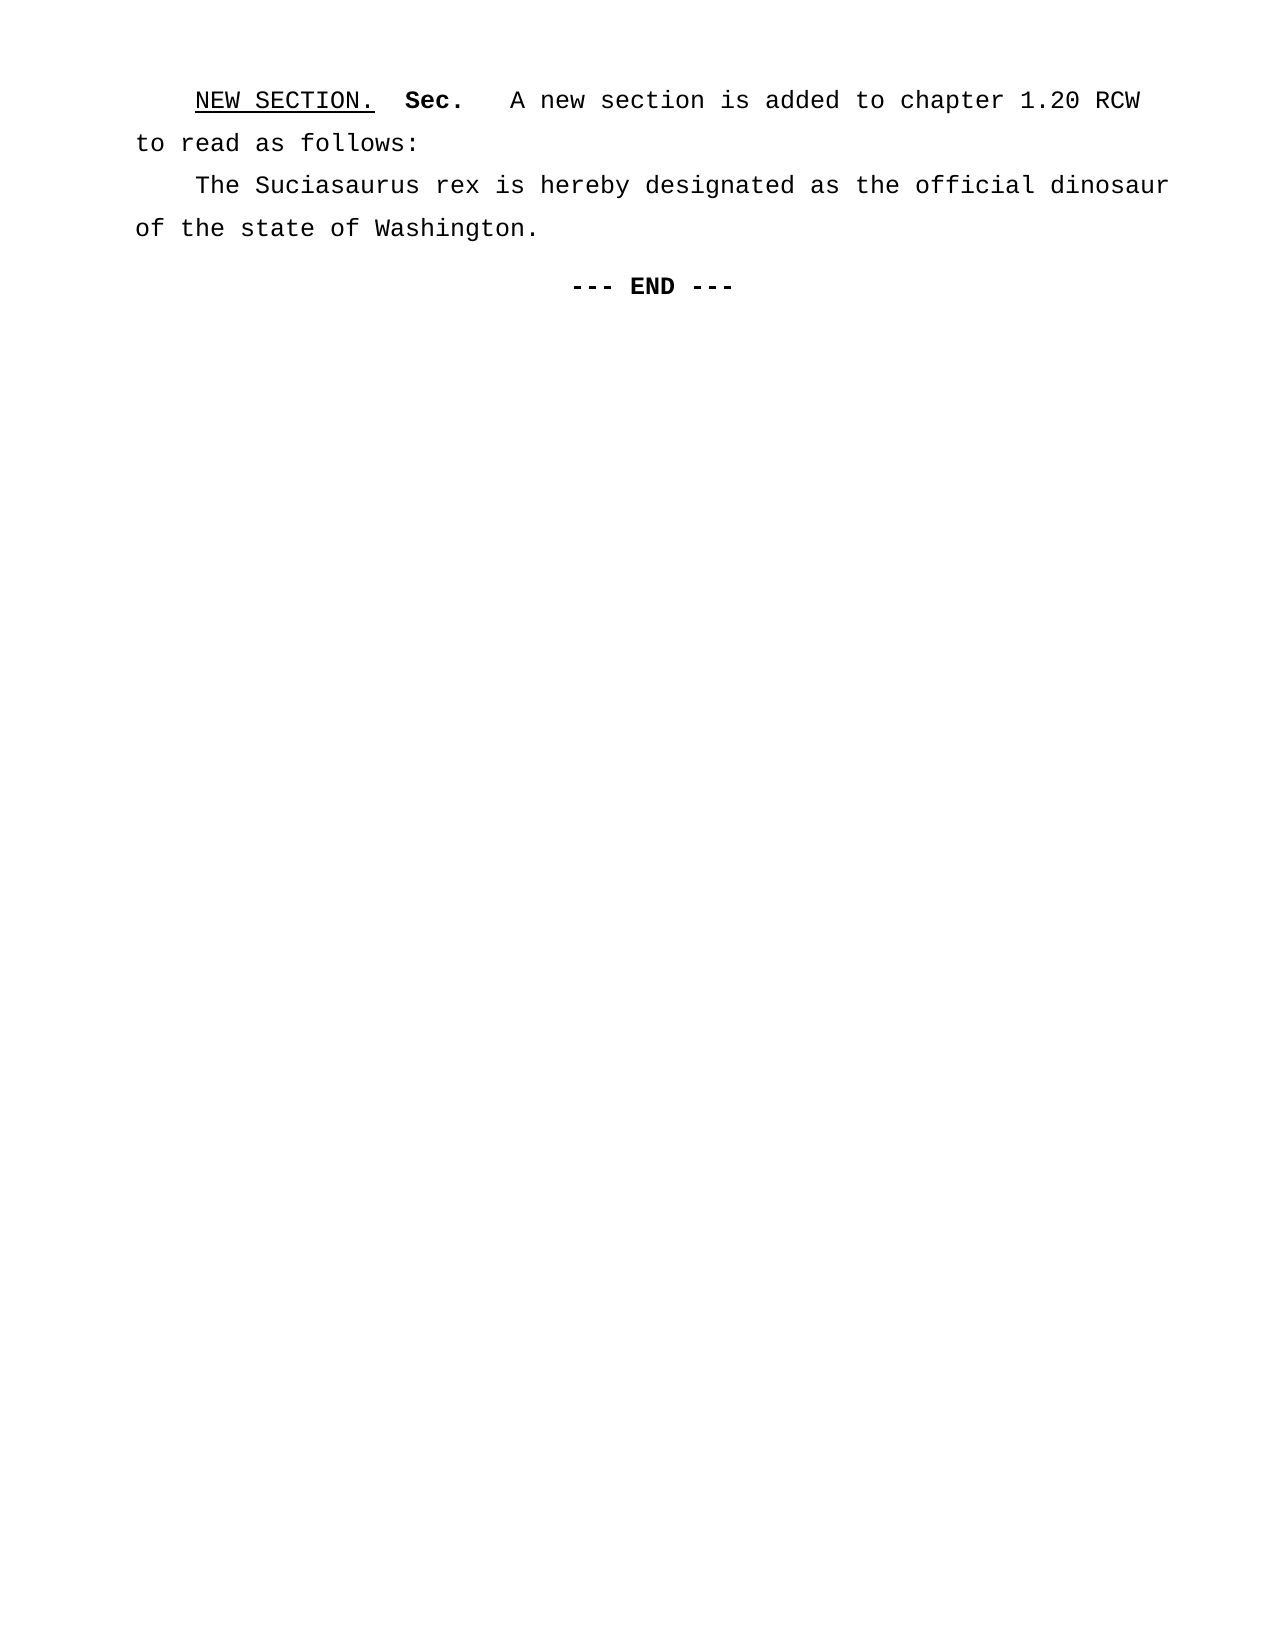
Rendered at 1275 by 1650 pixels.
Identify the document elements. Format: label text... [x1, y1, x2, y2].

text The Suciasaurus rex is hereby designated as the official dinosaur of the state of Washington. [135, 160, 1170, 245]
text NEW SECTION. Sec. A new section is added to chapter 1.20 RCW to read as follows: [135, 75, 1170, 160]
text --- END --- [135, 273, 1170, 302]
